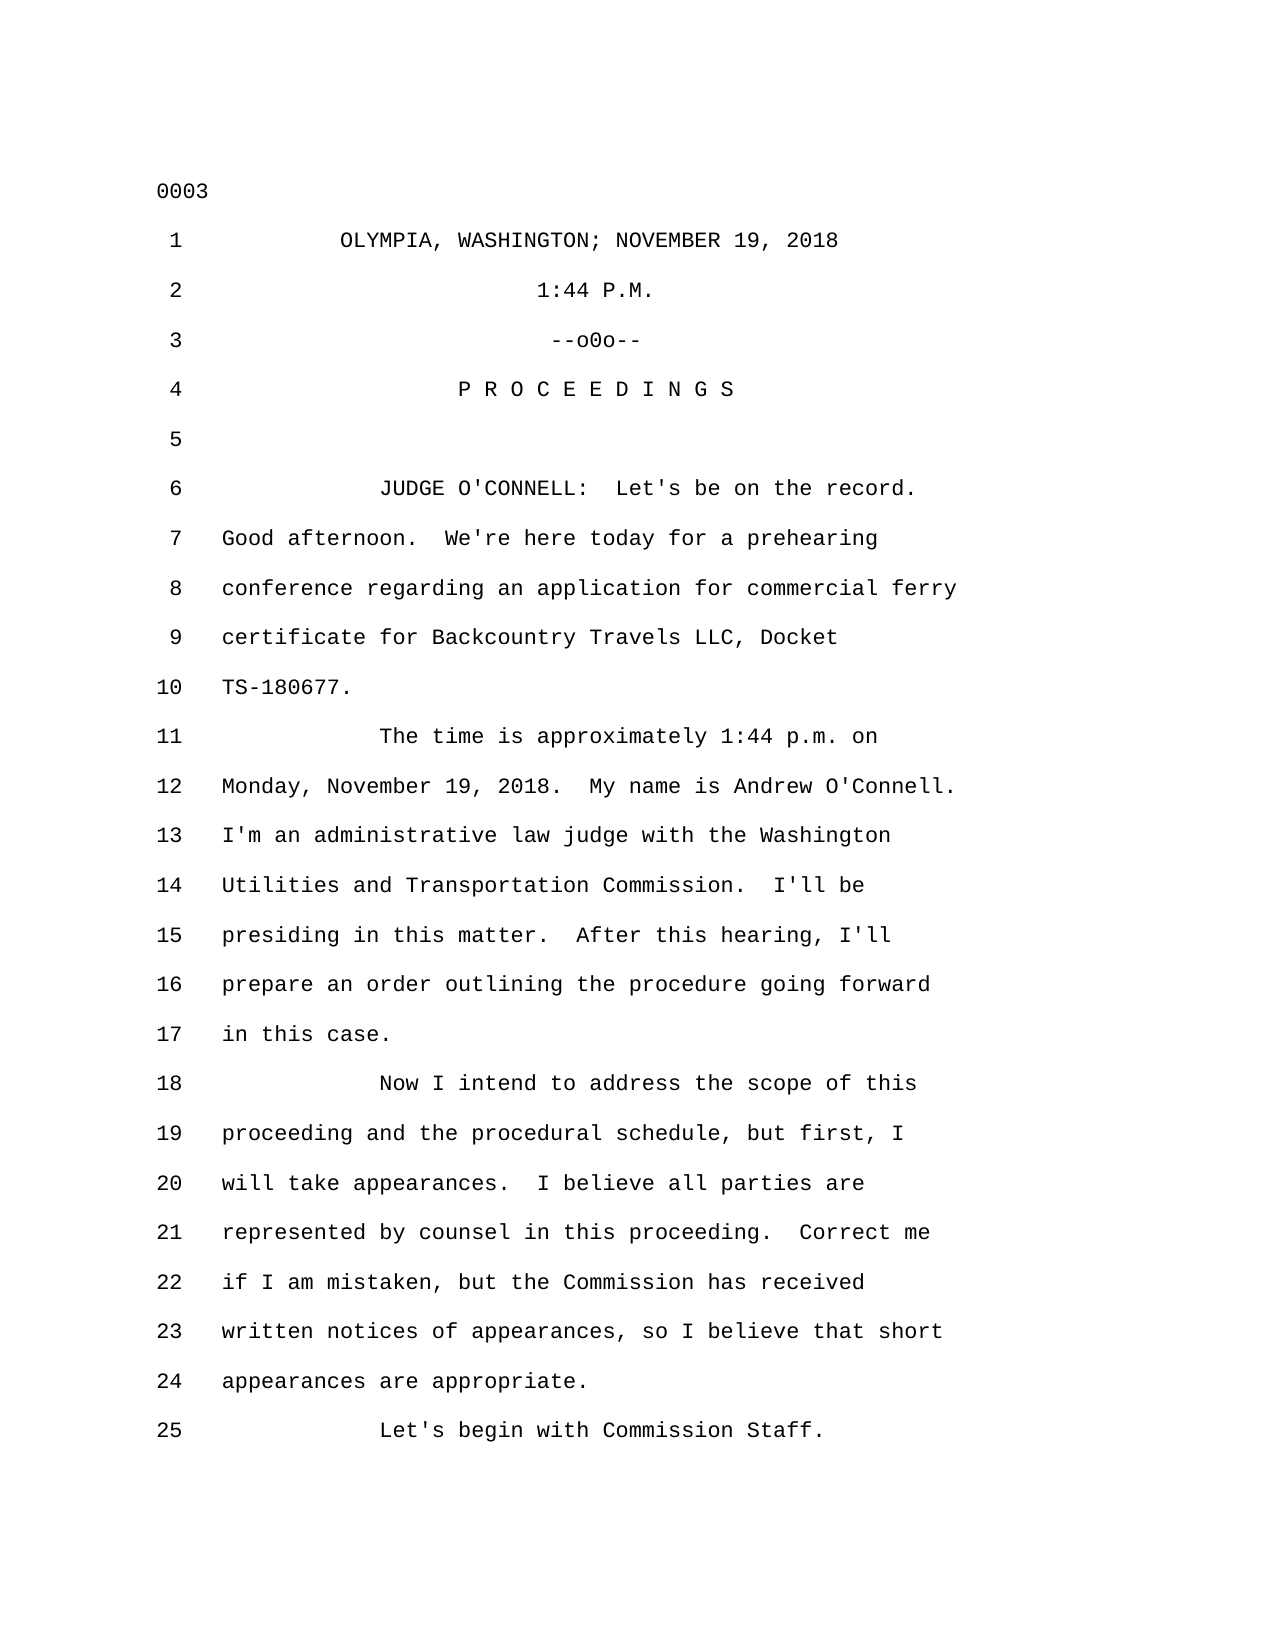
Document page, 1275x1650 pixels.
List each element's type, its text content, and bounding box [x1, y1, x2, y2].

text 19 proceeding and the procedural schedule, but first, I [156, 1122, 1119, 1147]
text 14 Utilities and Transportation Commission. I'll be [156, 874, 1119, 899]
text 2 1:44 P.M. [156, 279, 1119, 304]
text 21 represented by counsel in this proceeding. Correct me [156, 1221, 1119, 1246]
text 1 OLYMPIA, WASHINGTON; NOVEMBER 19, 2018 [156, 229, 1119, 254]
text 9 certificate for Backcountry Travels LLC, Docket [156, 626, 1119, 651]
text 8 conference regarding an application for commercial ferry [156, 577, 1119, 601]
text 20 will take appearances. I believe all parties are [156, 1172, 1119, 1196]
text 6 JUDGE O'CONNELL: Let's be on the record. [156, 477, 1119, 502]
text 24 appearances are appropriate. [156, 1370, 1119, 1395]
text 12 Monday, November 19, 2018. My name is Andrew O'Connell. [156, 775, 1119, 800]
text 17 in this case. [156, 1023, 1119, 1048]
text 13 I'm an administrative law judge with the Washington [156, 824, 1119, 849]
text 15 presiding in this matter. After this hearing, I'll [156, 924, 1119, 948]
text 10 TS-180677. [156, 676, 1119, 701]
text 5 [156, 428, 1119, 453]
text 0003 [156, 180, 1119, 205]
text 16 prepare an order outlining the procedure going forward [156, 973, 1119, 998]
text 18 Now I intend to address the scope of this [156, 1072, 1119, 1097]
text 23 written notices of appearances, so I believe that short [156, 1320, 1119, 1345]
text 22 if I am mistaken, but the Commission has received [156, 1271, 1119, 1296]
text 25 Let's begin with Commission Staff. [156, 1419, 1119, 1444]
text 3 --o0o-- [156, 329, 1119, 353]
text 4 P R O C E E D I N G S [156, 378, 1119, 403]
text 7 Good afternoon. We're here today for a prehearing [156, 527, 1119, 552]
text 11 The time is approximately 1:44 p.m. on [156, 725, 1119, 750]
